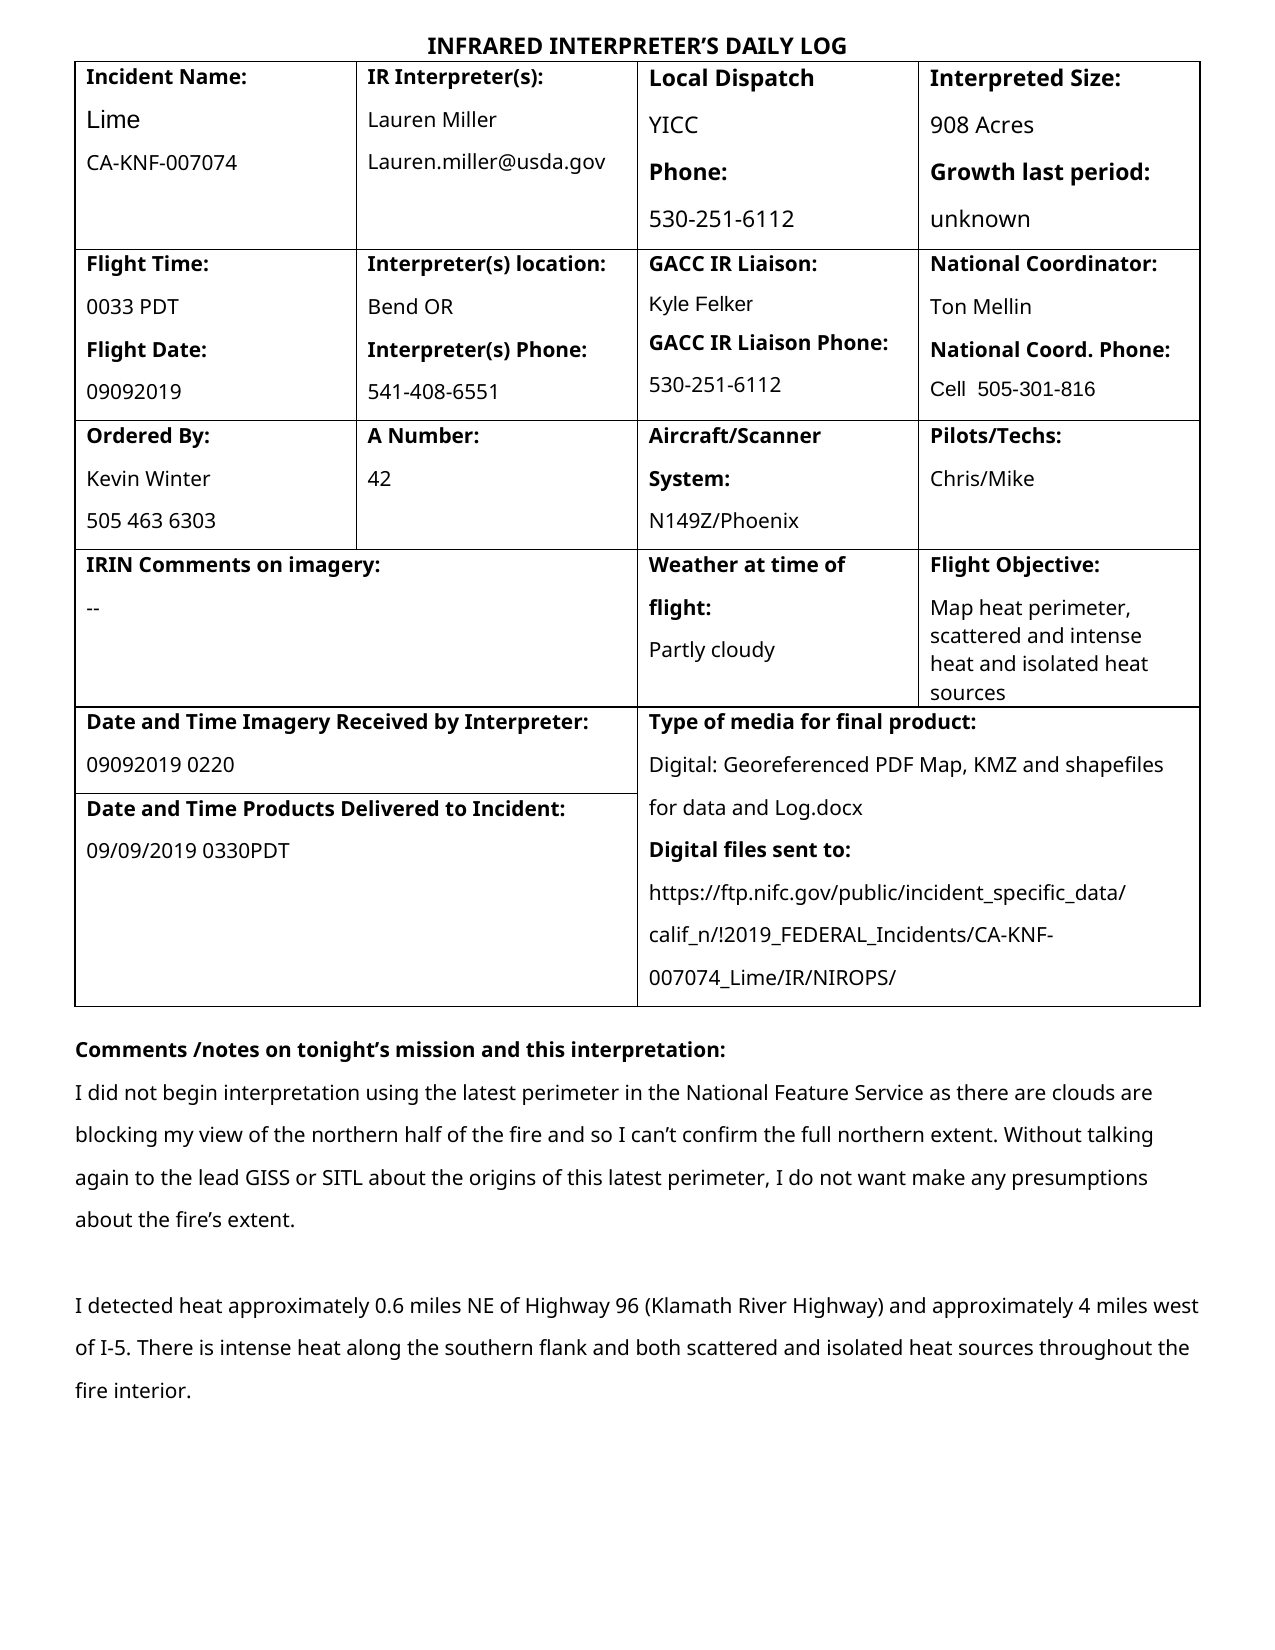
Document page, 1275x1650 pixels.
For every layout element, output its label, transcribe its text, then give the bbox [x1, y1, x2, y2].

text Comments /notes on tonight’s mission and this interpretation: [75, 1035, 1200, 1064]
table_header Local Dispatch YICC Phone: 530-251-6112 [638, 62, 918, 248]
table_cell Ordered By: Kevin Winter 505 463 6303 [76, 421, 356, 549]
table_header Incident Name: Lime CA-KNF-007074 [76, 62, 356, 248]
table_cell GACC IR Liaison: Kyle Felker GACC IR Liaison Phone: 530-251-6112 [638, 250, 918, 420]
table_cell Pilots/Techs: Chris/Mike [919, 421, 1199, 549]
text I did not begin interpretation using the latest perimeter in the National Feature Service as there are clouds are blocking my view of the northern half of the fire and so I can’t confirm the full northern extent. Without talking again to the lead GISS or SITL about the origins of this latest perimeter, I do not want make any presumptions about the fire’s extent. [75, 1078, 1200, 1234]
table_cell Date and Time Imagery Received by Interpreter: 09092019 0220 [76, 708, 637, 793]
table_cell Aircraft/Scanner System: N149Z/Phoenix [638, 421, 918, 549]
table_cell Flight Objective: Map heat perimeter, scattered and intense heat and isolated heat sources [919, 550, 1199, 706]
table_cell National Coordinator: Ton Mellin National Coord. Phone: Cell 505-301-816 [919, 250, 1199, 420]
text I detected heat approximately 0.6 miles NE of Highway 96 (Klamath River Highway) and approximately 4 miles west of I-5. There is intense heat along the southern flank and both scattered and isolated heat sources throughout the fire interior. [75, 1291, 1200, 1404]
table_cell Date and Time Products Delivered to Incident: 09/09/2019 0330PDT [76, 794, 637, 1006]
table_cell A Number: 42 [357, 421, 637, 549]
table_cell Type of media for final product: Digital: Georeferenced PDF Map, KMZ and shapefiles for data and Log.docx Digital files sent to: https://ftp.nifc.gov/public/incident_specific_data/calif_n/!2019_FEDERAL_Incidents/CA-KNF-007074_Lime/IR/NIROPS/ [638, 708, 1199, 1006]
table_cell IRIN Comments on imagery: -- [76, 550, 637, 706]
table_header Interpreted Size: 908 Acres Growth last period: unknown [919, 62, 1199, 248]
table_cell Interpreter(s) location: Bend OR Interpreter(s) Phone: 541-408-6551 [357, 250, 637, 420]
table_cell Weather at time of flight: Partly cloudy [638, 550, 918, 706]
table_header IR Interpreter(s): Lauren Miller Lauren.miller@usda.gov [357, 62, 637, 248]
table_cell Flight Time: 0033 PDT Flight Date: 09092019 [76, 250, 356, 420]
